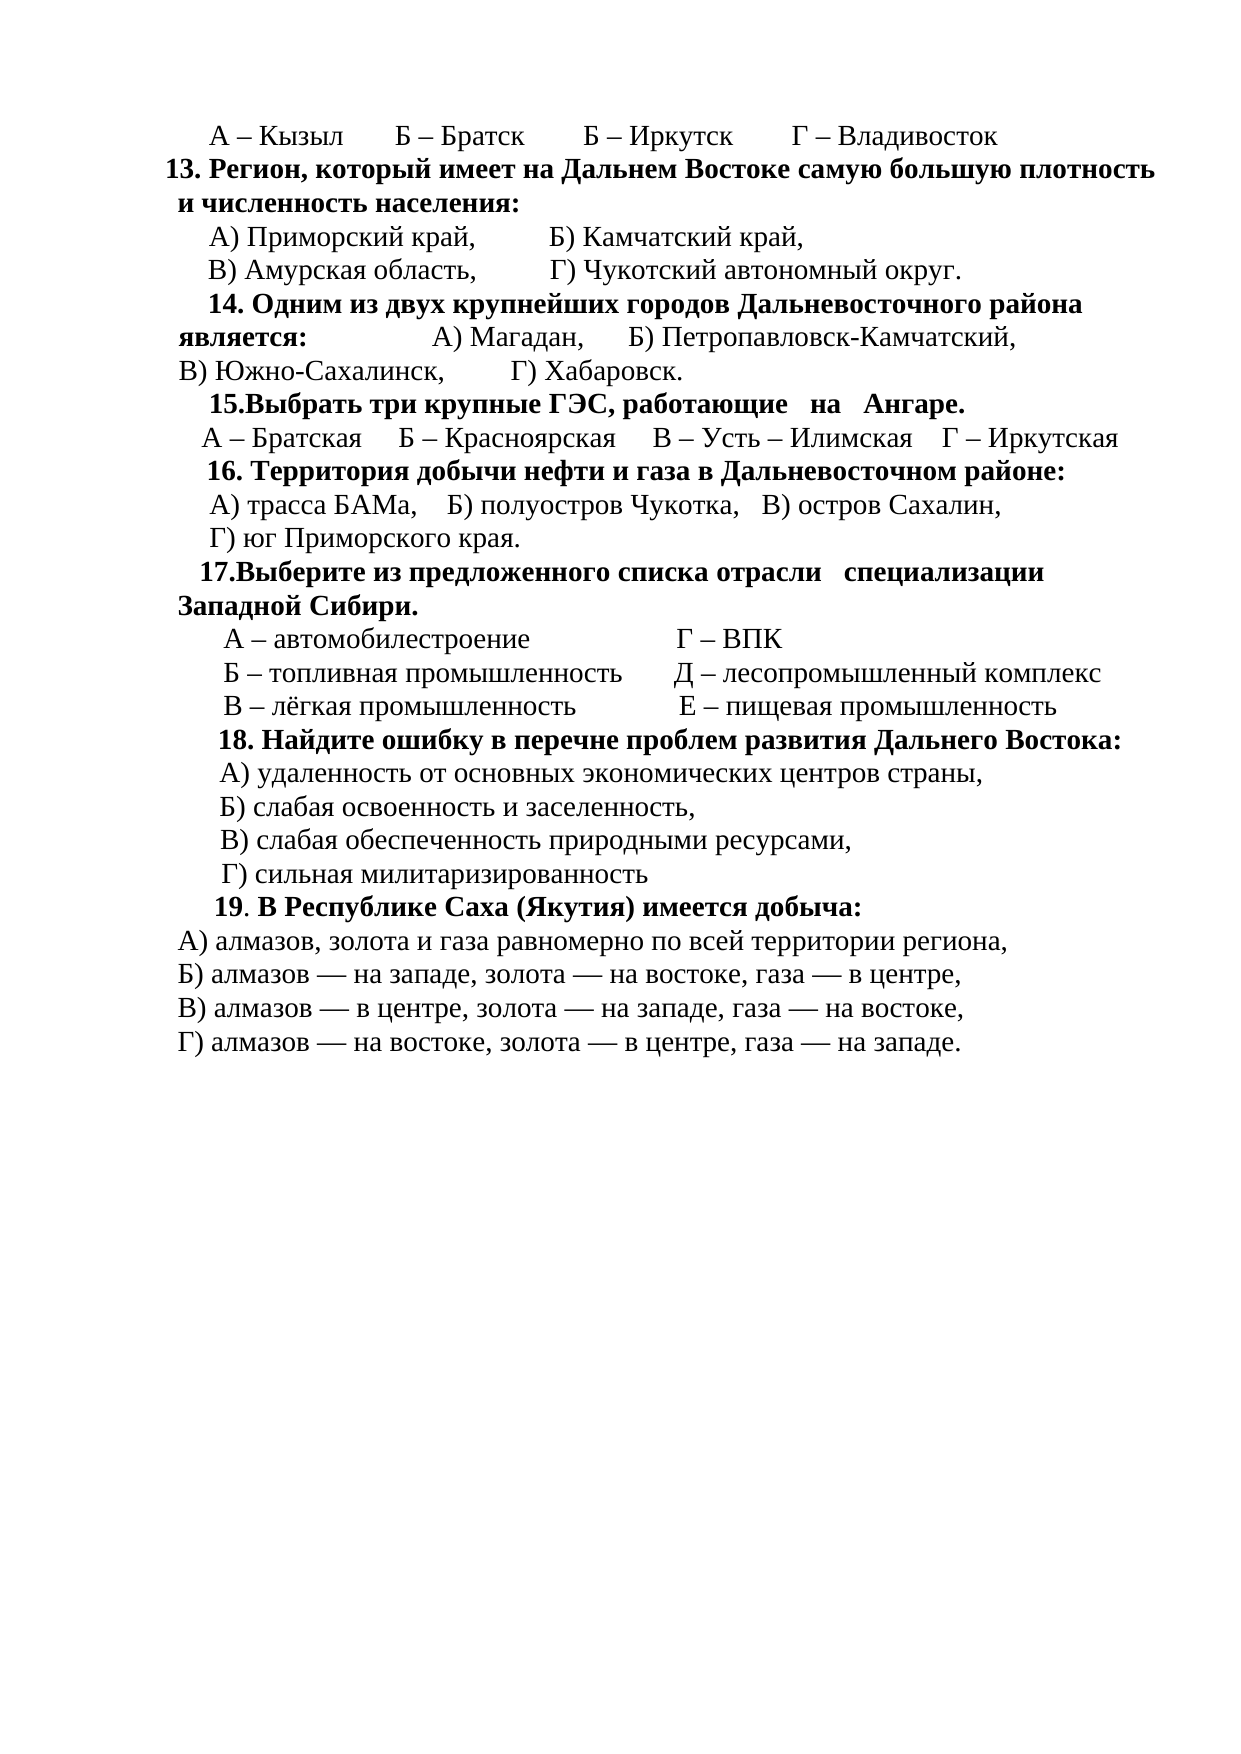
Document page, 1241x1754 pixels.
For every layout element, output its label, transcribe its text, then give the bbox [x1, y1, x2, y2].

text А) удаленность от основных экономических центров страны, [189, 755, 1152, 789]
text 17.Выберите из предложенного списка отрасли специализации Западной Сибири. [177, 554, 1171, 621]
text Г) юг Приморского края. [209, 521, 1152, 554]
text А) Приморский край, Б) Камчатский край, [209, 219, 1152, 252]
text Б) слабая освоенность и заселенность, [189, 789, 1152, 822]
text 13. Регион, который имеет на Дальнем Востоке самую большую плотность и численность населения: [165, 152, 1171, 219]
text В) Амурская область, Г) Чукотский автономный округ. [208, 252, 1152, 286]
text 19. В Республике Саха (Якутия) имеется добыча: А) алмазов, золота и газа равномерно по всей территории региона, Б) алмазов — на западе, золота — на востоке, газа — в центре, В) алмазов — в центре, золота — на западе, газа — на востоке, Г) алмазов — на востоке, золота — в центре, газа — на западе. [177, 889, 1152, 1057]
text А) трасса БАМа, Б) полуостров Чукотка, В) остров Сахалин, [209, 487, 1152, 521]
text В – лёгкая промышленность Е – пищевая промышленность [165, 688, 1171, 722]
text А – Братская Б – Красноярская В – Усть – Илимская Г – Иркутская [165, 420, 1171, 453]
text Г) сильная милитаризированность [177, 856, 1152, 889]
text А – Кызыл Б – Братск Б – Иркутск Г – Владивосток [165, 118, 1171, 152]
text 18. Найдите ошибку в перечне проблем развития Дальнего Востока: [188, 722, 1152, 755]
text 16. Территория добычи нефти и газа в Дальневосточном районе: [177, 453, 1151, 487]
text А – автомобилестроение Г – ВПК [165, 621, 1171, 655]
text В) слабая обеспеченность природными ресурсами, [220, 822, 1152, 856]
text 15.Выбрать три крупные ГЭС, работающие на Ангаре. [165, 386, 1171, 420]
text 14. Одним из двух крупнейших городов Дальневосточного района является: А) Магадан, Б) Петропавловск-Камчатский, В) Южно-Сахалинск, Г) Хабаровск. [178, 286, 1151, 386]
text Б – топливная промышленность Д – лесопромышленный комплекс [165, 655, 1171, 688]
